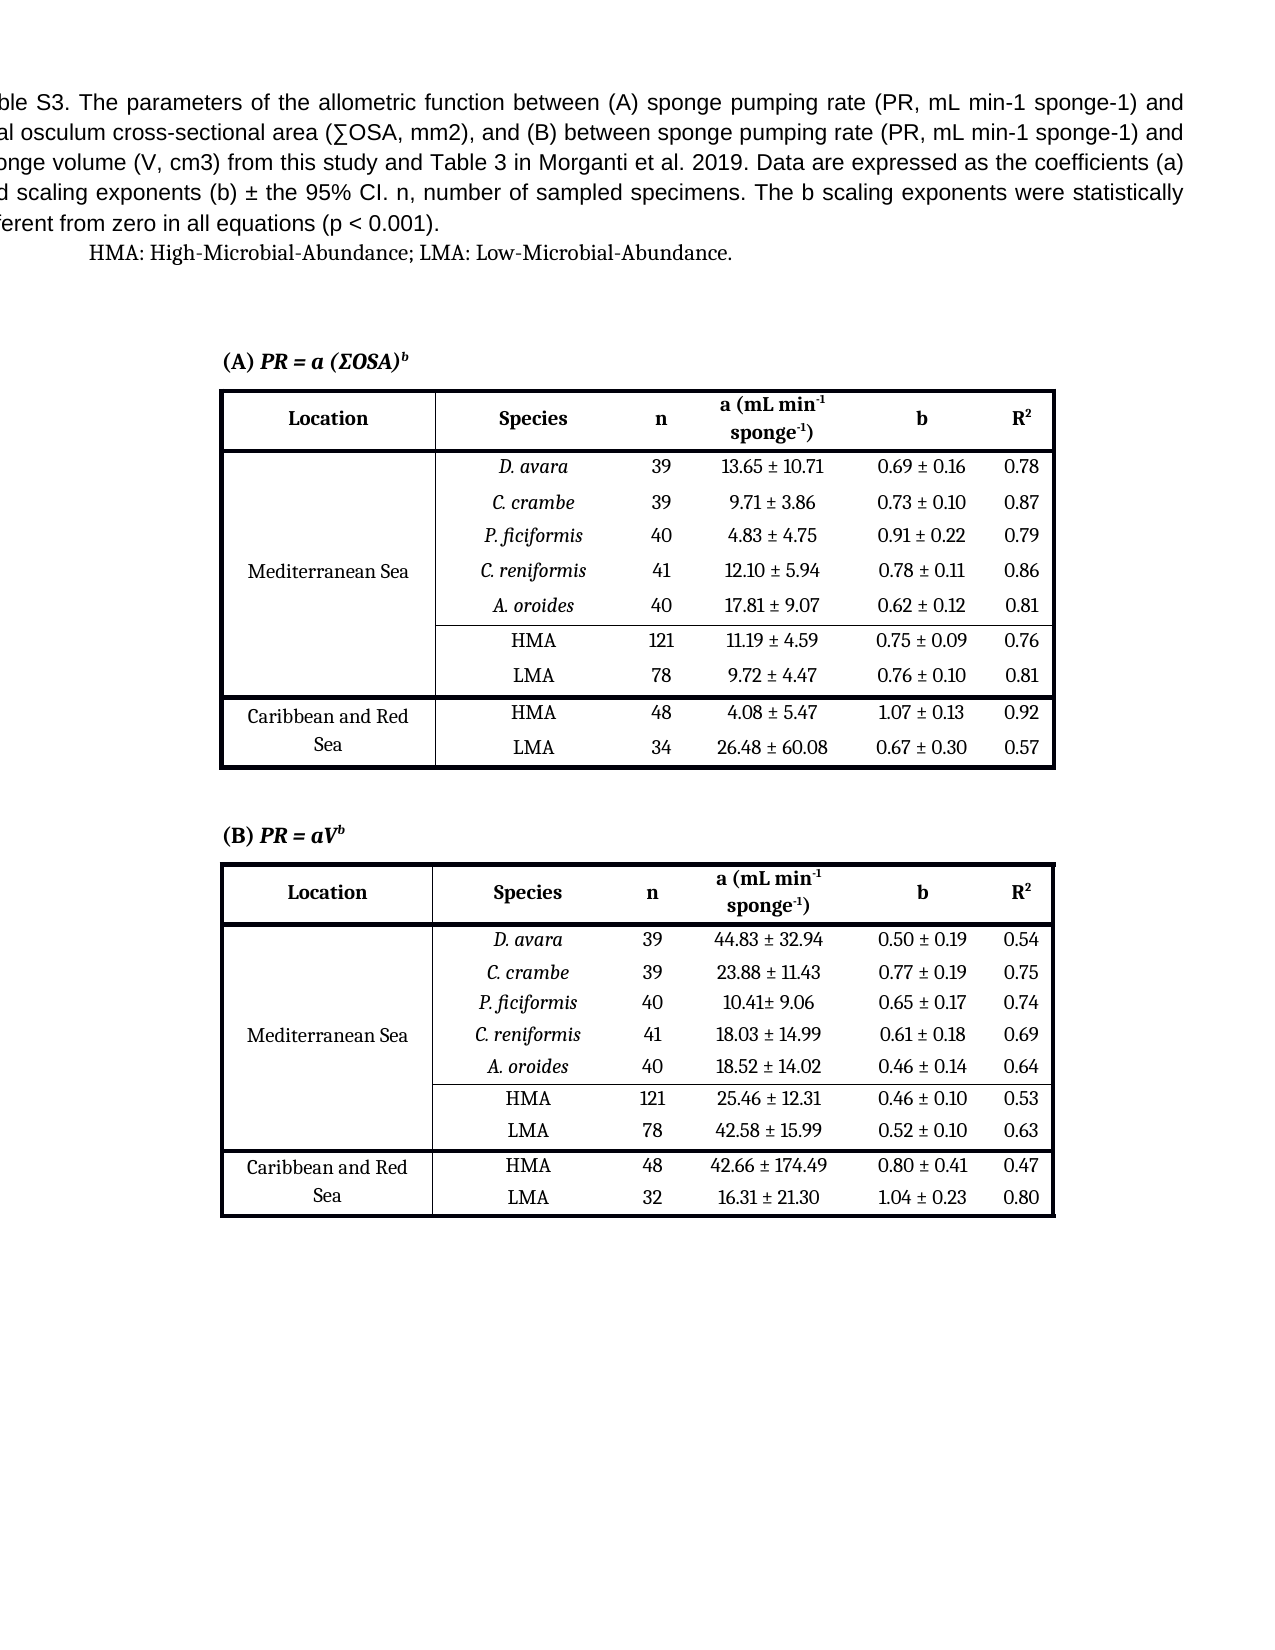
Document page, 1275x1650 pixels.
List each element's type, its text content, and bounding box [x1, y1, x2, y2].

table_cell 0.80 [989, 1181, 1051, 1213]
table_cell Caribbean and Red Sea [224, 1153, 432, 1213]
table_cell Caribbean and Red Sea [224, 700, 435, 765]
table_cell HMA [436, 626, 632, 660]
table_cell 0.61 ± 0.18 [856, 1020, 989, 1052]
table_cell 16.31 ± 21.30 [681, 1181, 856, 1213]
table_cell 0.80 ± 0.41 [856, 1153, 989, 1181]
table_cell C. crambe [433, 956, 623, 988]
table_cell P. ficiformis [433, 988, 623, 1020]
table_cell 0.57 [989, 730, 1052, 765]
table_cell 0.76 [989, 626, 1052, 660]
table_cell 0.69 [989, 1020, 1051, 1052]
table_cell LMA [436, 730, 632, 765]
table_cell 25.46 ± 12.31 [681, 1085, 856, 1116]
table_header b [856, 867, 989, 922]
table_cell 39 [623, 927, 681, 956]
table_cell A. oroides [433, 1052, 623, 1084]
table_cell A. oroides [436, 590, 632, 625]
table_cell 78 [623, 1116, 681, 1148]
table_cell 0.79 [989, 520, 1052, 555]
table_header Location [224, 867, 432, 922]
table_cell HMA [433, 1085, 623, 1116]
table_cell 0.53 [989, 1085, 1051, 1116]
table_cell 0.75 ± 0.09 [854, 626, 989, 660]
table_cell LMA [433, 1181, 623, 1213]
table_cell 9.71 ± 3.86 [691, 485, 854, 520]
table_cell 42.58 ± 15.99 [681, 1116, 856, 1148]
table_header a (mL min-1 sponge-1) [681, 867, 856, 922]
table_cell 121 [632, 626, 691, 660]
table_cell 41 [632, 555, 691, 590]
table_cell 0.78 [989, 453, 1052, 485]
table_cell 0.81 [989, 590, 1052, 625]
table_cell 0.91 ± 0.22 [854, 520, 989, 555]
table_cell 0.75 [989, 956, 1051, 988]
table_cell 40 [632, 590, 691, 625]
table_cell 78 [632, 660, 691, 695]
table_cell 0.81 [989, 660, 1052, 695]
table_cell C. crambe [436, 485, 632, 520]
table_cell 0.63 [989, 1116, 1051, 1148]
table_cell 39 [632, 453, 691, 485]
table_cell 1.07 ± 0.13 [854, 700, 989, 730]
table_cell 4.83 ± 4.75 [691, 520, 854, 555]
table_cell 48 [632, 700, 691, 730]
table_cell 0.64 [989, 1052, 1051, 1084]
table_cell 39 [623, 956, 681, 988]
table_cell 34 [632, 730, 691, 765]
table_header Species [433, 867, 623, 922]
table_header R2 [989, 867, 1051, 922]
table_cell 13.65 ± 10.71 [691, 453, 854, 485]
table_cell 44.83 ± 32.94 [681, 927, 856, 956]
table_cell 0.87 [989, 485, 1052, 520]
table_cell LMA [436, 660, 632, 695]
table_cell 0.67 ± 0.30 [854, 730, 989, 765]
table_cell 42.66 ± 174.49 [681, 1153, 856, 1181]
table_cell 18.52 ± 14.02 [681, 1052, 856, 1084]
table_cell 9.72 ± 4.47 [691, 660, 854, 695]
table_cell 17.81 ± 9.07 [691, 590, 854, 625]
table_cell 12.10 ± 5.94 [691, 555, 854, 590]
table_cell 0.54 [989, 927, 1051, 956]
table_header a (mL min-1 sponge-1) [691, 393, 854, 448]
table_cell 40 [623, 1052, 681, 1084]
table_cell 0.73 ± 0.10 [854, 485, 989, 520]
table_cell 0.86 [989, 555, 1052, 590]
table_cell 0.47 [989, 1153, 1051, 1181]
table_cell 40 [632, 520, 691, 555]
table_cell 1.04 ± 0.23 [856, 1181, 989, 1213]
table_cell 0.78 ± 0.11 [854, 555, 989, 590]
table_cell 0.65 ± 0.17 [856, 988, 989, 1020]
table_cell 0.92 [989, 700, 1052, 730]
table_cell Mediterranean Sea [224, 453, 435, 695]
table_cell 11.19 ± 4.59 [691, 626, 854, 660]
table_cell HMA [436, 700, 632, 730]
table_cell 0.62 ± 0.12 [854, 590, 989, 625]
table_cell 26.48 ± 60.08 [691, 730, 854, 765]
table_cell 4.08 ± 5.47 [691, 700, 854, 730]
table_cell 0.46 ± 0.10 [856, 1085, 989, 1116]
table_header Species [436, 393, 632, 448]
table_header n [623, 867, 681, 922]
table_cell 48 [623, 1153, 681, 1181]
table_cell P. ficiformis [436, 520, 632, 555]
table_cell 18.03 ± 14.99 [681, 1020, 856, 1052]
table_cell 0.76 ± 0.10 [854, 660, 989, 695]
table_header b [854, 393, 989, 448]
table_cell C. reniformis [433, 1020, 623, 1052]
table_cell 0.52 ± 0.10 [856, 1116, 989, 1148]
table_cell 0.46 ± 0.14 [856, 1052, 989, 1084]
table_cell 0.50 ± 0.19 [856, 927, 989, 956]
table_cell 39 [632, 485, 691, 520]
table_cell 0.69 ± 0.16 [854, 453, 989, 485]
table_cell 32 [623, 1181, 681, 1213]
table_cell 23.88 ± 11.43 [681, 956, 856, 988]
table_cell 10.41± 9.06 [681, 988, 856, 1020]
table_cell 121 [623, 1085, 681, 1116]
table_cell 0.77 ± 0.19 [856, 956, 989, 988]
table_cell C. reniformis [436, 555, 632, 590]
table_cell LMA [433, 1116, 623, 1148]
table_cell HMA [433, 1153, 623, 1181]
table_cell 40 [623, 988, 681, 1020]
table_cell D. avara [436, 453, 632, 485]
table_header n [632, 393, 691, 448]
table_cell D. avara [433, 927, 623, 956]
table_cell Mediterranean Sea [224, 927, 432, 1148]
table_cell 41 [623, 1020, 681, 1052]
table_header Location [224, 393, 435, 448]
table_cell 0.74 [989, 988, 1051, 1020]
table_header R2 [989, 393, 1052, 448]
